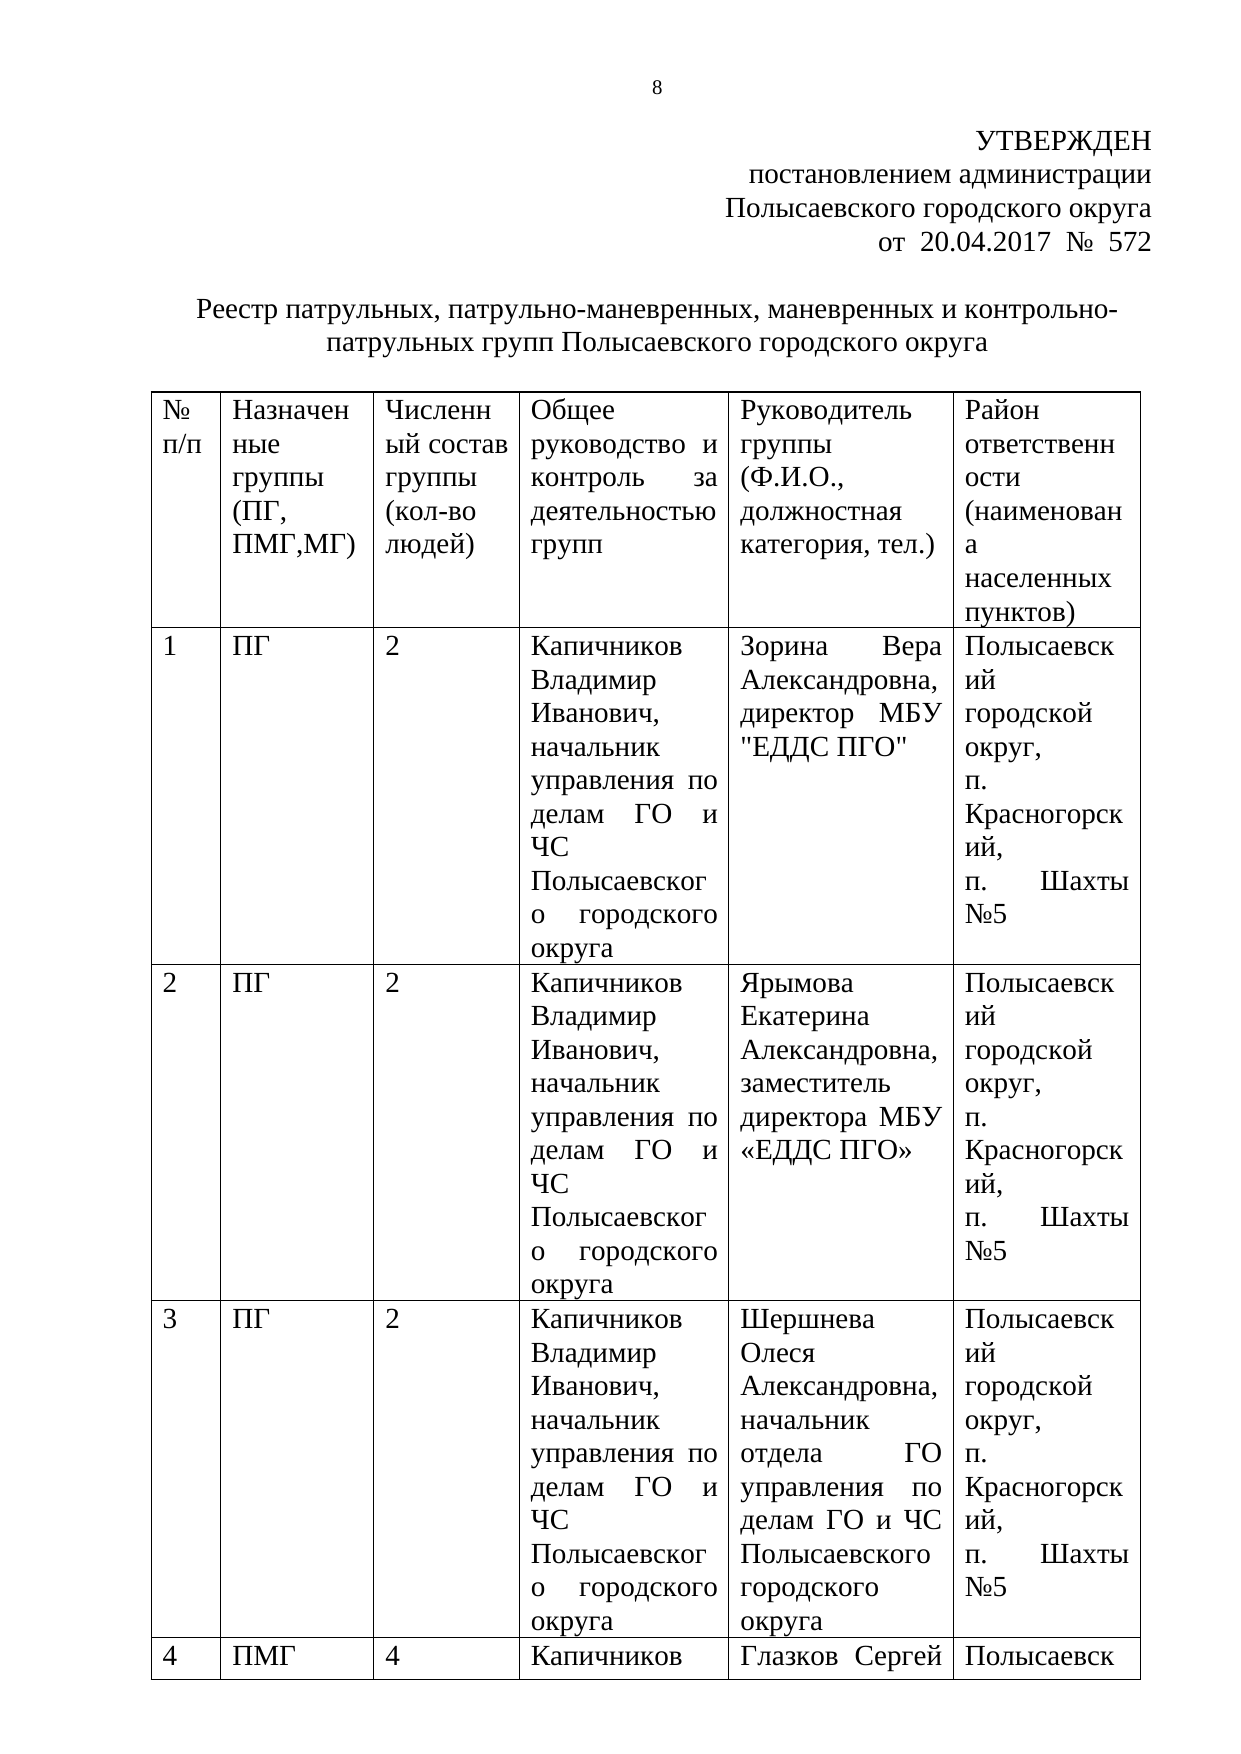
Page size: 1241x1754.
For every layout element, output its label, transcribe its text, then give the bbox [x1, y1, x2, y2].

table_header Численный состав группы (кол-во людей) [374, 393, 519, 627]
table_cell 4 [152, 1638, 220, 1679]
text Реестр патрульных, патрульно-маневренных, маневренных и контрольно-патрульных групп Полысаевского городского округа [162, 291, 1152, 358]
table_cell Полысаевский городской округ, п. Красногорский, п. Шахты №5 [954, 965, 1140, 1300]
table_header Руководитель группы (Ф.И.О., должностная категория, тел.) [729, 393, 953, 627]
table_cell Капичников Владимир Иванович, начальник управления по делам ГО и ЧС Полысаевского городского округа [520, 965, 728, 1300]
table_cell 3 [152, 1301, 220, 1637]
text УТВЕРЖДЕН [162, 123, 1152, 157]
table_cell 2 [374, 628, 519, 964]
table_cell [520, 1301, 728, 1637]
table_cell 4 [374, 1638, 519, 1679]
table_cell 2 [374, 1301, 519, 1637]
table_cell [954, 1301, 1140, 1637]
table_cell ПГ [221, 1301, 373, 1637]
table_header № п/п [152, 393, 220, 627]
text Полысаевского городского округа [162, 190, 1152, 224]
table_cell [954, 1638, 1140, 1679]
table_cell ПГ [221, 965, 373, 1300]
table_cell Ярымова Екатерина Александровна, заместитель директора МБУ «ЕДДС ПГО» [729, 965, 953, 1300]
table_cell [520, 1638, 728, 1679]
table_header Район ответственности (наименована населенных пунктов) [954, 393, 1140, 627]
table_cell ПМГ [221, 1638, 373, 1679]
table_cell Зорина Вера Александровна, директор МБУ "ЕДДС ПГО" [729, 628, 953, 964]
table_cell 2 [152, 965, 220, 1300]
text от 20.04.2017 № 572 [162, 224, 1152, 257]
table_cell Полысаевский городской округ, п. Красногорский, п. Шахты №5 [954, 628, 1140, 964]
table_cell Капичников Владимир Иванович, начальник управления по делам ГО и ЧС Полысаевского городского округа [520, 628, 728, 964]
table_header Общее руководство и контроль за деятельностью групп [520, 393, 728, 627]
table_cell 2 [374, 965, 519, 1300]
table_header Назначенные группы (ПГ, ПМГ,МГ) [221, 393, 373, 627]
table_cell ПГ [221, 628, 373, 964]
table_cell Шершнева Олеся Александровна, начальник отдела ГО управления по делам ГО и ЧС Полысаевского городского округа [729, 1301, 953, 1637]
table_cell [729, 1638, 953, 1679]
text постановлением администрации [162, 157, 1152, 190]
table_cell 1 [152, 628, 220, 964]
